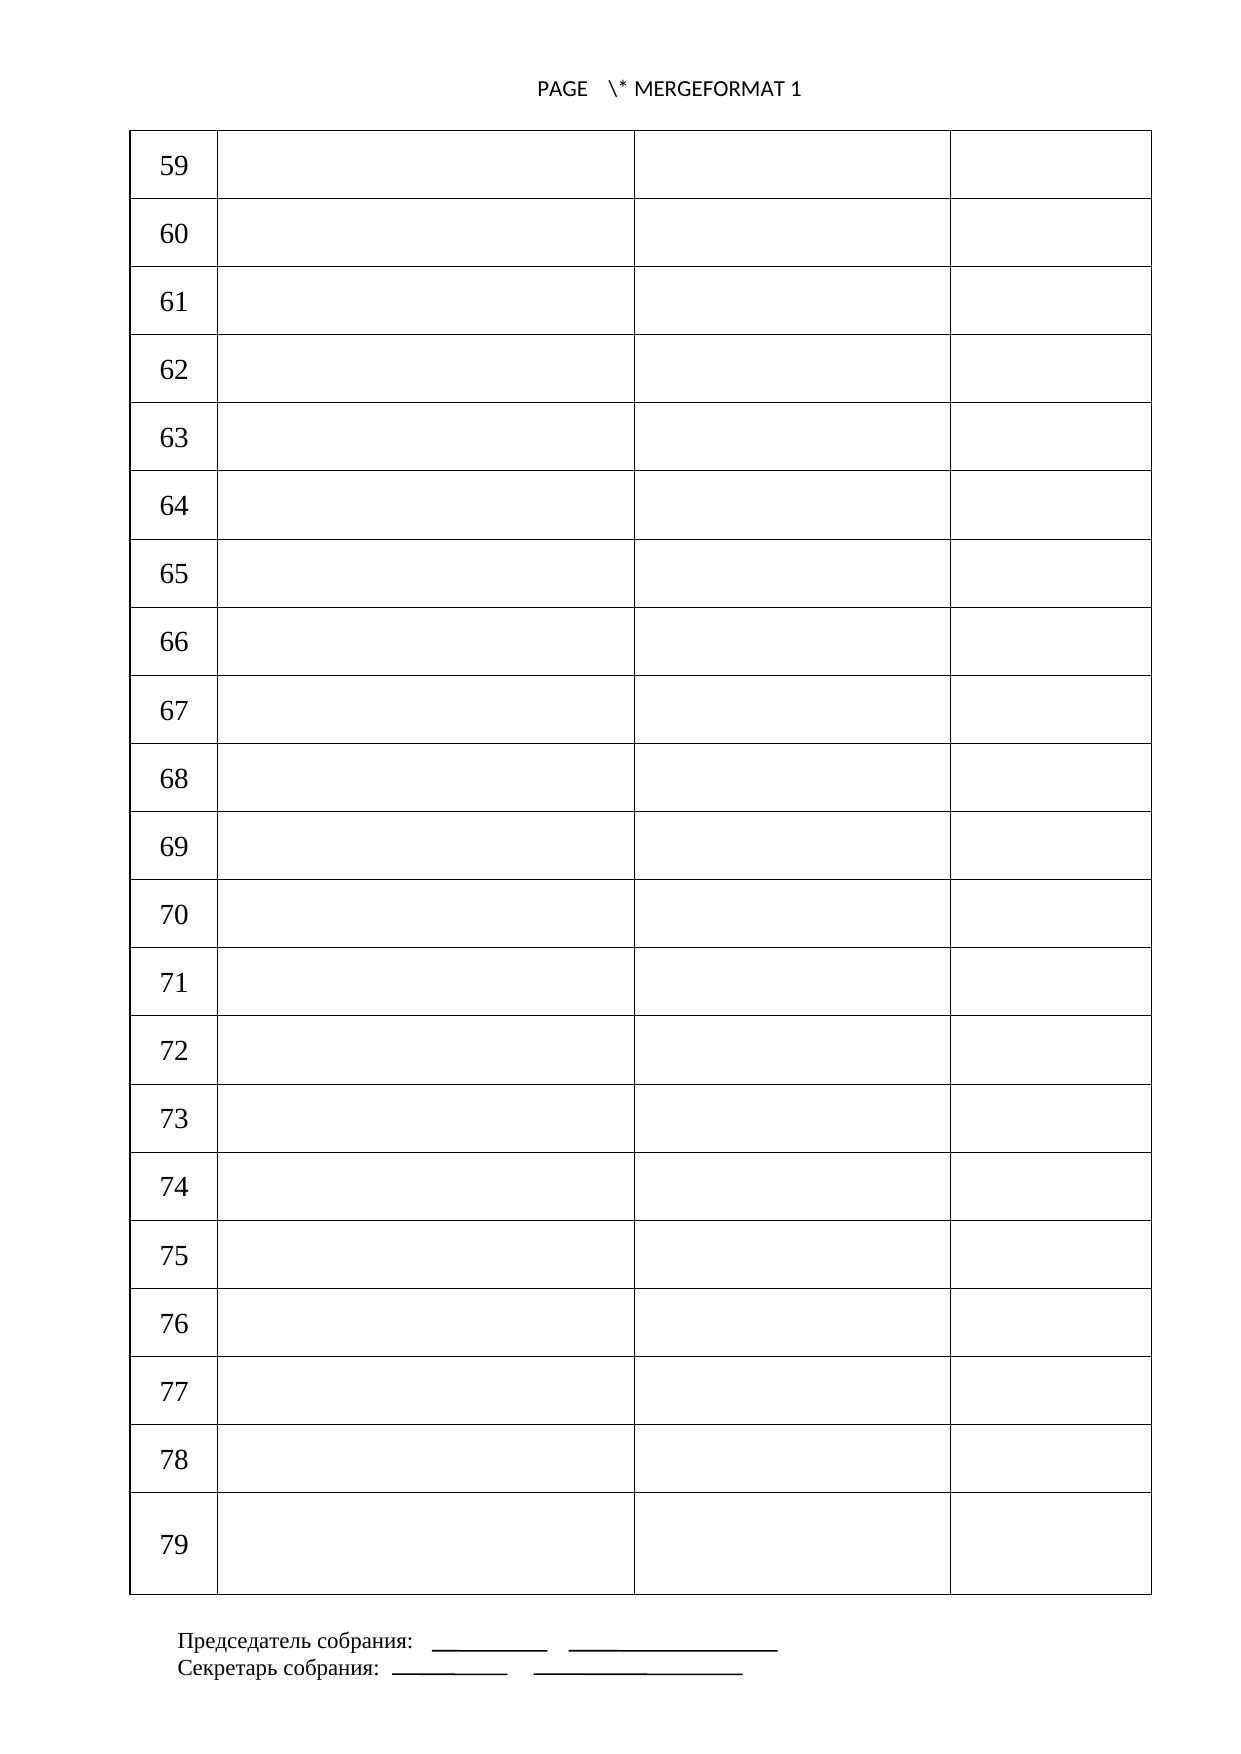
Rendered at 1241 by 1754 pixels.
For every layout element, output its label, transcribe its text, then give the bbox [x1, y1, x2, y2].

table_cell 76 [131, 1289, 217, 1356]
table_cell [635, 540, 950, 607]
table_cell [218, 1153, 634, 1220]
table_cell [951, 199, 1151, 266]
table_cell [218, 1493, 634, 1594]
table_cell 74 [131, 1153, 217, 1220]
table_cell [218, 812, 634, 879]
table_cell [951, 1425, 1151, 1492]
table_cell [635, 744, 950, 811]
table_cell [951, 1153, 1151, 1220]
table_cell 63 [131, 403, 217, 470]
table_cell 66 [131, 608, 217, 675]
table_cell [218, 540, 634, 607]
table_cell [951, 403, 1151, 470]
table_cell [951, 471, 1151, 538]
table_cell [951, 1289, 1151, 1356]
table_cell [951, 267, 1151, 334]
table_cell [635, 471, 950, 538]
table_cell [635, 1425, 950, 1492]
table_cell 72 [131, 1016, 217, 1083]
table_cell [635, 676, 950, 743]
table_cell 64 [131, 471, 217, 538]
table_cell [218, 744, 634, 811]
table_cell [635, 1221, 950, 1288]
table_cell 60 [131, 199, 217, 266]
table_cell [218, 335, 634, 402]
table_cell [218, 1425, 634, 1492]
table_cell 59 [131, 131, 217, 198]
table_cell [218, 403, 634, 470]
table_cell [218, 199, 634, 266]
table_cell 77 [131, 1357, 217, 1424]
table_cell [951, 812, 1151, 879]
table_cell 65 [131, 540, 217, 607]
table_cell 62 [131, 335, 217, 402]
table_cell [635, 199, 950, 266]
table_cell [218, 676, 634, 743]
table_cell 68 [131, 744, 217, 811]
table_cell [951, 540, 1151, 607]
table_cell [635, 948, 950, 1015]
table_cell [218, 131, 634, 198]
table_cell [635, 335, 950, 402]
table_cell [951, 1221, 1151, 1288]
table_cell 78 [131, 1425, 217, 1492]
table_cell [635, 1493, 950, 1594]
table_cell [218, 880, 634, 947]
table_cell [951, 1493, 1151, 1594]
table_cell [635, 1153, 950, 1220]
table_cell [218, 1357, 634, 1424]
table_cell [218, 1085, 634, 1152]
table_cell [635, 403, 950, 470]
table_cell [218, 608, 634, 675]
table_cell [218, 1289, 634, 1356]
table_cell [951, 880, 1151, 947]
table_cell [951, 948, 1151, 1015]
table_cell [218, 471, 634, 538]
table_cell [635, 880, 950, 947]
table_cell [951, 131, 1151, 198]
table_cell 71 [131, 948, 217, 1015]
table_cell [951, 744, 1151, 811]
table_cell [635, 1085, 950, 1152]
table_cell [218, 267, 634, 334]
table_cell [951, 1357, 1151, 1424]
table_cell 73 [131, 1085, 217, 1152]
table_cell 67 [131, 676, 217, 743]
table_cell [218, 1221, 634, 1288]
table_cell 79 [131, 1493, 217, 1594]
table_cell 69 [131, 812, 217, 879]
table_cell [951, 335, 1151, 402]
table_cell [218, 1016, 634, 1083]
table_cell 61 [131, 267, 217, 334]
table_cell [951, 1016, 1151, 1083]
table_cell [951, 1085, 1151, 1152]
table_cell [951, 676, 1151, 743]
table_cell [635, 1357, 950, 1424]
table_cell [635, 1289, 950, 1356]
table_cell 75 [131, 1221, 217, 1288]
table_cell [635, 608, 950, 675]
table_cell [218, 948, 634, 1015]
table_cell [635, 812, 950, 879]
table_cell [951, 608, 1151, 675]
table_cell [635, 1016, 950, 1083]
table_cell 70 [131, 880, 217, 947]
table_cell [635, 131, 950, 198]
table_cell [635, 267, 950, 334]
